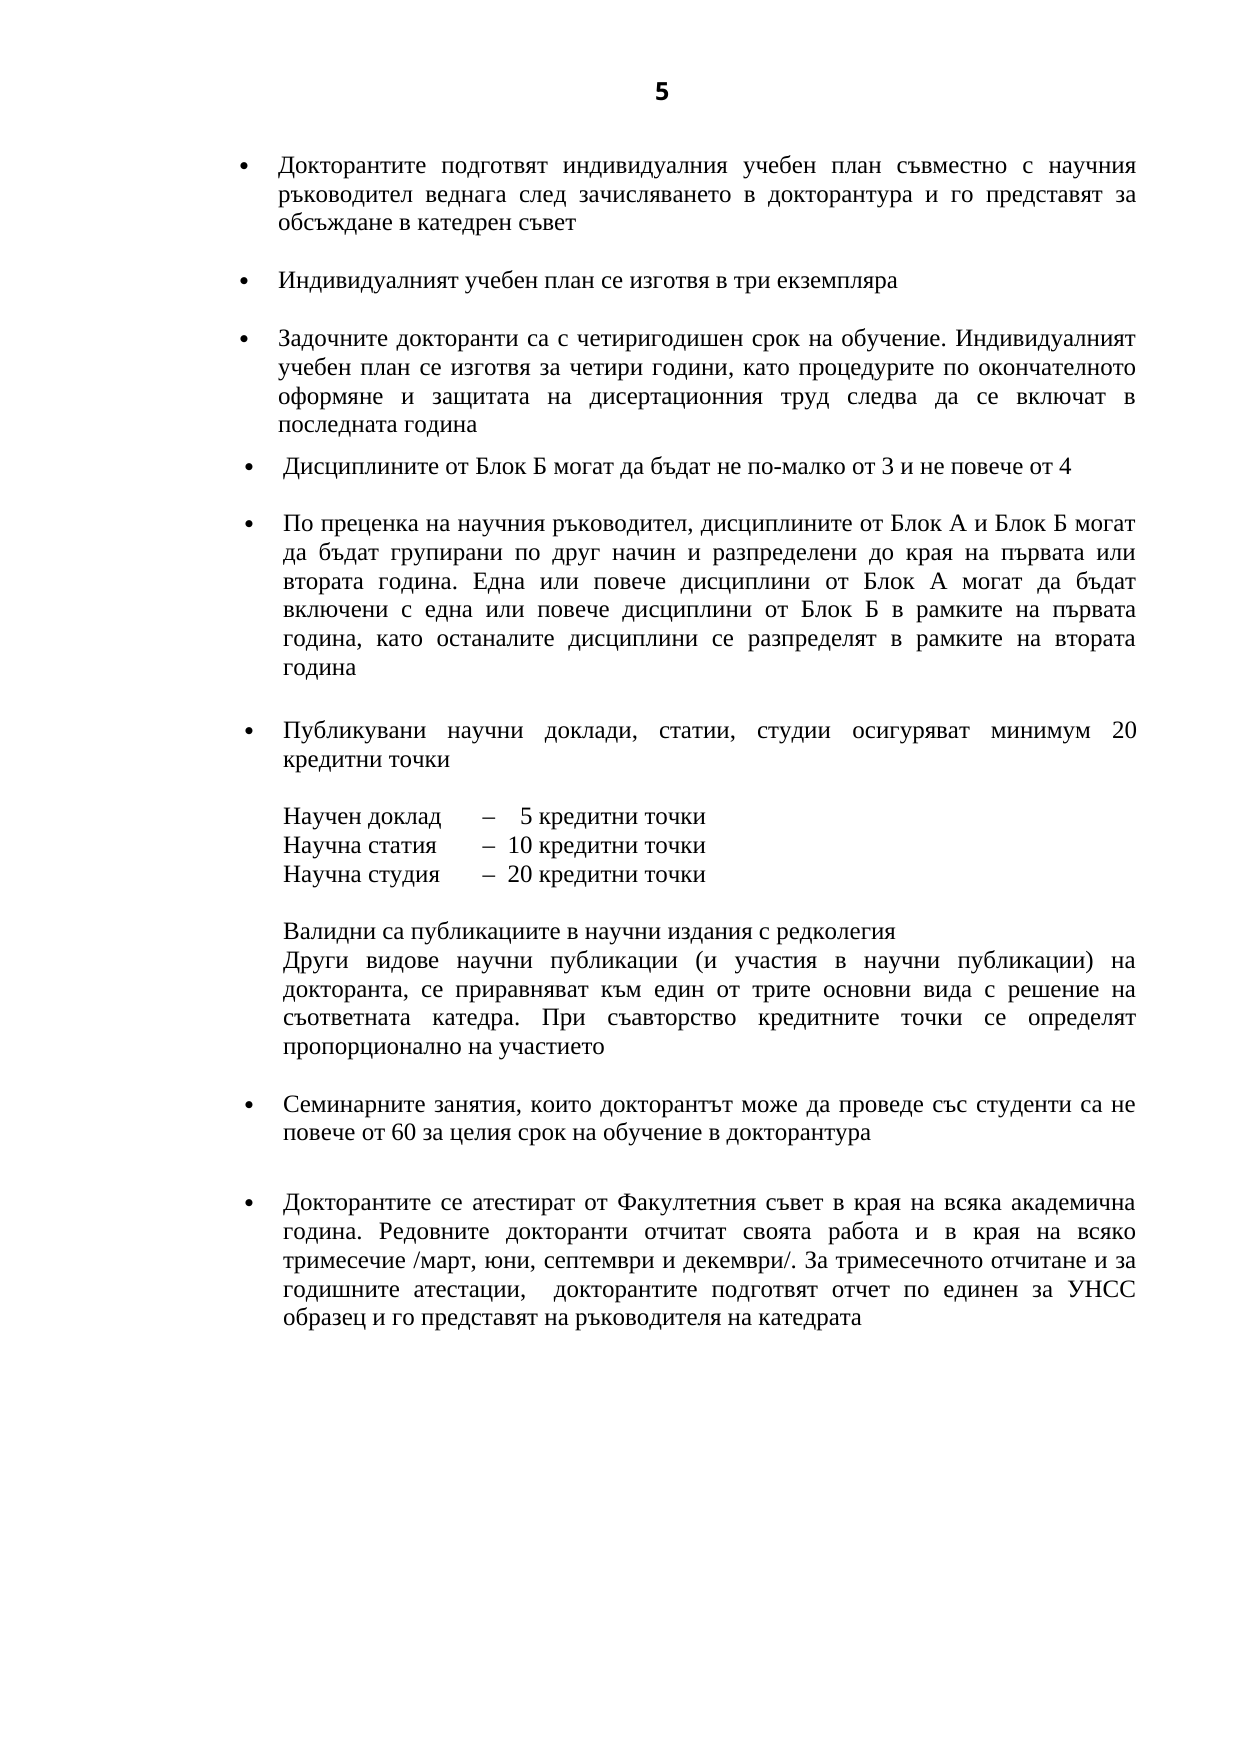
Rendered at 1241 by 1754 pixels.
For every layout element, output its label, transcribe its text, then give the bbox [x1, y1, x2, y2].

list Дисциплините от Блок Б могат да бъдат не по-малко от 3 и не повече от 4 [245, 451, 1137, 479]
list По преценка на научния ръководител, дисциплините от Блок А и Блок Б могат да бъдат групирани по друг начин и разпределени до края на първата или втората година. Една или повече дисциплини от Блок А могат да бъдат включени с една или повече дисциплини от Блок Б в рамките на първата година, като останалите дисциплини се разпределят в рамките на втората година [245, 508, 1137, 681]
list Задочните докторанти са с четиригодишен срок на обучение. Индивидуалният учебен план се изготвя за четири години, като процедурите по окончателното оформяне и защитата на дисертационния труд следва да се включат в последната година [240, 323, 1137, 438]
text Валидни са публикациите в научни издания с редколегия [262, 916, 1137, 945]
text Научен доклад – 5 кредитни точки [262, 801, 1137, 830]
list Индивидуалният учебен план се изготвя в три екземпляра [240, 265, 1137, 294]
list Докторантите се атестират от Факултетния съвет в края на всяка академична година. Редовните докторанти отчитат своята работа и в края на всяко тримесечие /март, юни, септември и декември/. За тримесечното отчитане и за годишните атестации, докторантите подготвят отчет по единен за УНСС образец и го представят на ръководителя на катедрата [245, 1187, 1137, 1331]
text Научна статия – 10 кредитни точки [262, 830, 1137, 859]
text Научна студия – 20 кредитни точки [262, 859, 1137, 887]
list Докторантите подготвят индивидуалния учебен план съвместно с научния ръководител веднага след зачисляването в докторантура и го представят за обсъждане в катедрен съвет [240, 150, 1137, 236]
list Семинарните занятия, които докторантът може да проведе със студенти са не повече от 60 за целия срок на обучение в докторантура [245, 1089, 1137, 1146]
text Други видове научни публикации (и участия в научни публикации) на докторанта, се приравняват към един от трите основни вида с решение на съответната катедра. При съавторство кредитните точки се определят пропорционално на участието [283, 945, 1137, 1060]
list Публикувани научни доклади, статии, студии осигуряват минимум 20 кредитни точки [245, 715, 1137, 772]
